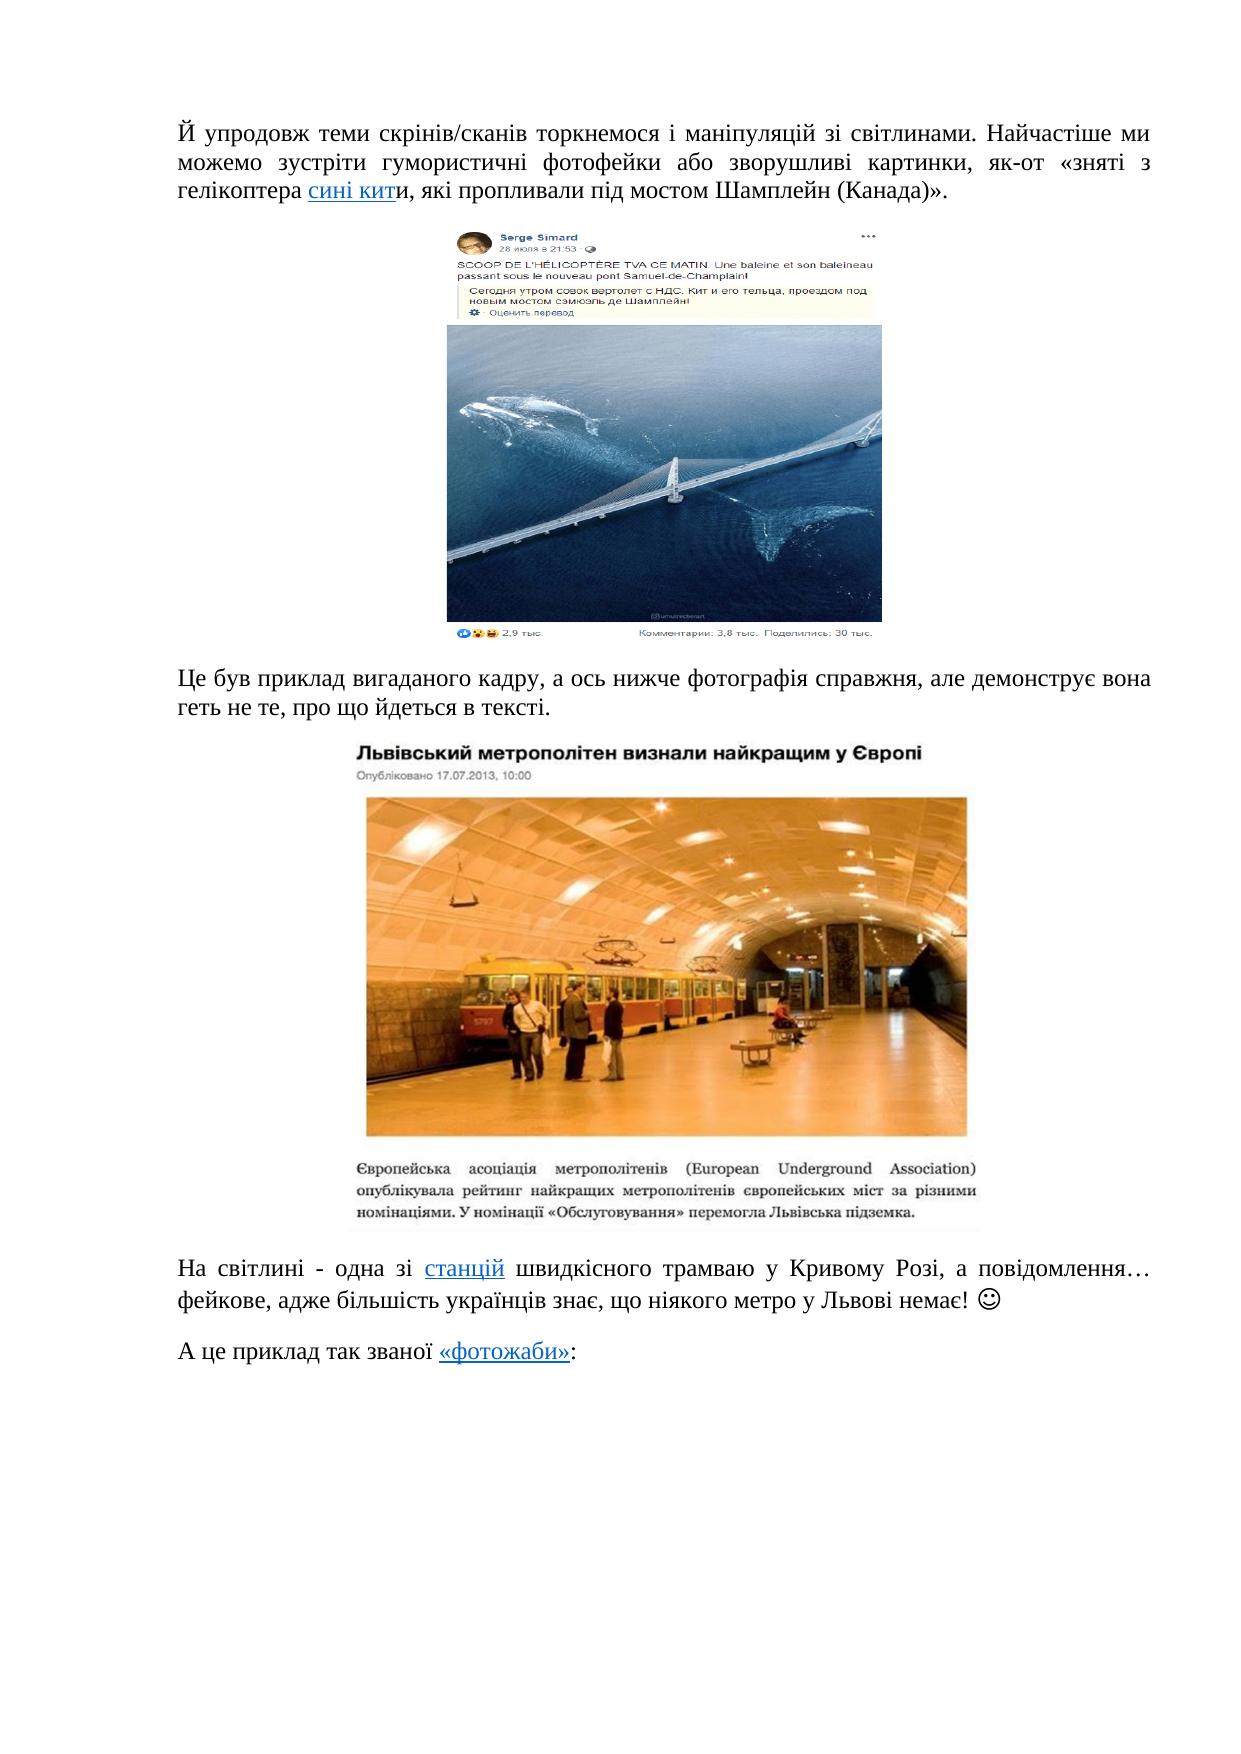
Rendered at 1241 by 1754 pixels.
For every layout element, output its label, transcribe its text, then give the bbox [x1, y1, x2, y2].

text Це був приклад вигаданого кадру, а ось нижче фотографія справжня, але демонструє вона геть не те, про що йдеться в тексті. [177, 663, 1152, 720]
text Й упродовж теми скрінів/сканів торкнемося і маніпуляцій зі світлинами. Найчастіше ми можемо зустріти гумористичні фотофейки або зворушливі картинки, як-от «зняті з гелікоптера сині кити, які пропливали під мостом Шамплейн (Канада)». [177, 118, 1152, 204]
text А це приклад так званої «фотожаби»: [177, 1336, 1152, 1365]
picture [347, 741, 982, 1232]
picture [446, 225, 882, 642]
text На світлині - одна зі станцій швидкісного трамваю у Кривому Розі, а повідомлення… фейкове, адже більшість українців знає, що ніякого метро у Львові немає! ☺ [177, 1253, 1152, 1315]
